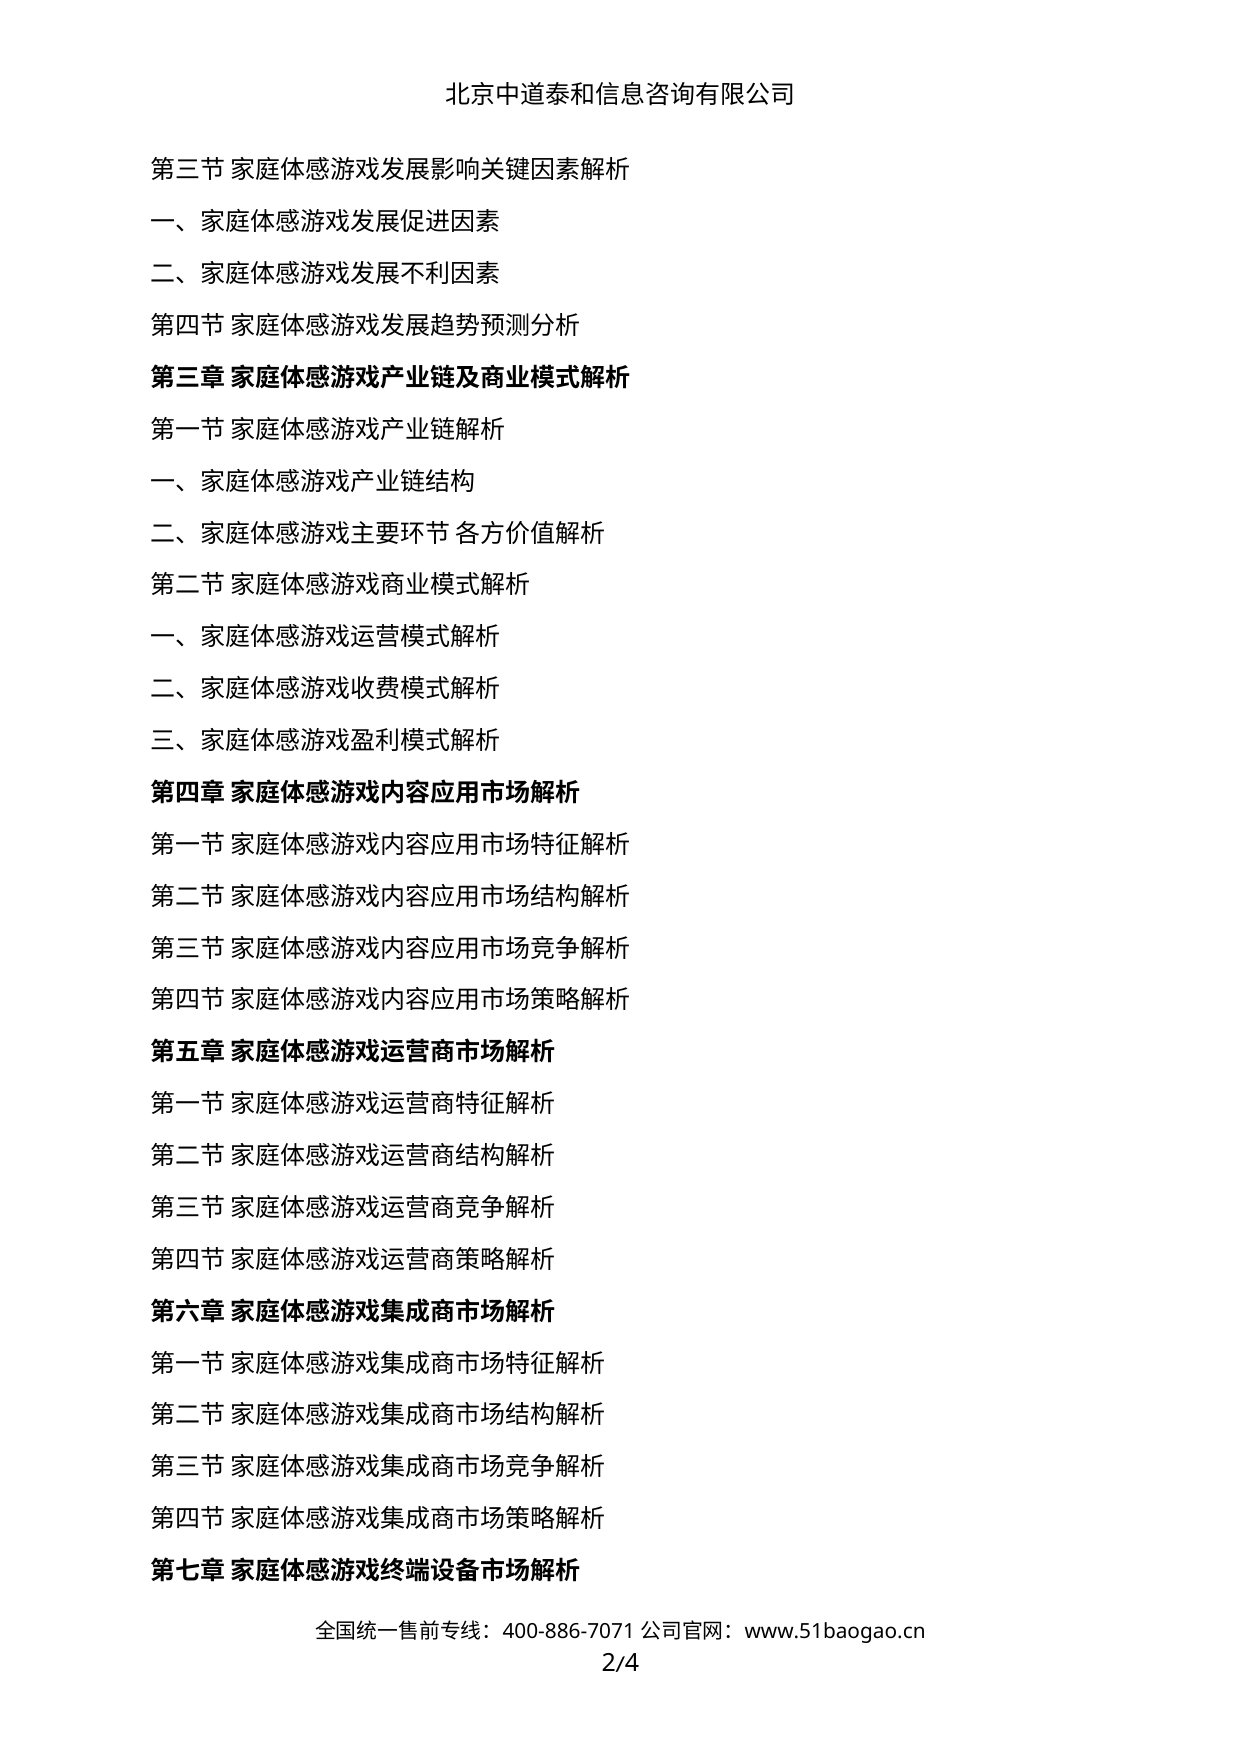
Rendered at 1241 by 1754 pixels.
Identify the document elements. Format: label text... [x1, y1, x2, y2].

text 第二节 家庭体感游戏集成商市场结构解析 [150, 1395, 1090, 1431]
text 二、家庭体感游戏收费模式解析 [150, 669, 1090, 705]
text 第七章 家庭体感游戏终端设备市场解析 [150, 1551, 1090, 1587]
text 第二节 家庭体感游戏内容应用市场结构解析 [150, 876, 1090, 912]
text 第一节 家庭体感游戏运营商特征解析 [150, 1084, 1090, 1120]
text 第三章 家庭体感游戏产业链及商业模式解析 [150, 357, 1090, 394]
text 第四节 家庭体感游戏发展趋势预测分析 [150, 306, 1090, 342]
text 一、家庭体感游戏发展促进因素 [150, 202, 1090, 238]
text 第一节 家庭体感游戏产业链解析 [150, 409, 1090, 446]
text 第三节 家庭体感游戏发展影响关键因素解析 [150, 150, 1090, 186]
text 二、家庭体感游戏主要环节 各方价值解析 [150, 513, 1090, 549]
text 一、家庭体感游戏运营模式解析 [150, 617, 1090, 653]
text 第一节 家庭体感游戏集成商市场特征解析 [150, 1343, 1090, 1379]
text 第三节 家庭体感游戏运营商竞争解析 [150, 1187, 1090, 1224]
text 第四节 家庭体感游戏内容应用市场策略解析 [150, 980, 1090, 1016]
text 第五章 家庭体感游戏运营商市场解析 [150, 1032, 1090, 1068]
text 第四章 家庭体感游戏内容应用市场解析 [150, 772, 1090, 809]
text 第三节 家庭体感游戏集成商市场竞争解析 [150, 1447, 1090, 1483]
text 第四节 家庭体感游戏集成商市场策略解析 [150, 1499, 1090, 1535]
text 第三节 家庭体感游戏内容应用市场竞争解析 [150, 928, 1090, 964]
text 第二节 家庭体感游戏运营商结构解析 [150, 1136, 1090, 1172]
text 二、家庭体感游戏发展不利因素 [150, 254, 1090, 290]
text 第四节 家庭体感游戏运营商策略解析 [150, 1239, 1090, 1276]
text 第二节 家庭体感游戏商业模式解析 [150, 565, 1090, 601]
text 一、家庭体感游戏产业链结构 [150, 461, 1090, 497]
text 第六章 家庭体感游戏集成商市场解析 [150, 1291, 1090, 1327]
text 第一节 家庭体感游戏内容应用市场特征解析 [150, 824, 1090, 861]
text 三、家庭体感游戏盈利模式解析 [150, 721, 1090, 757]
